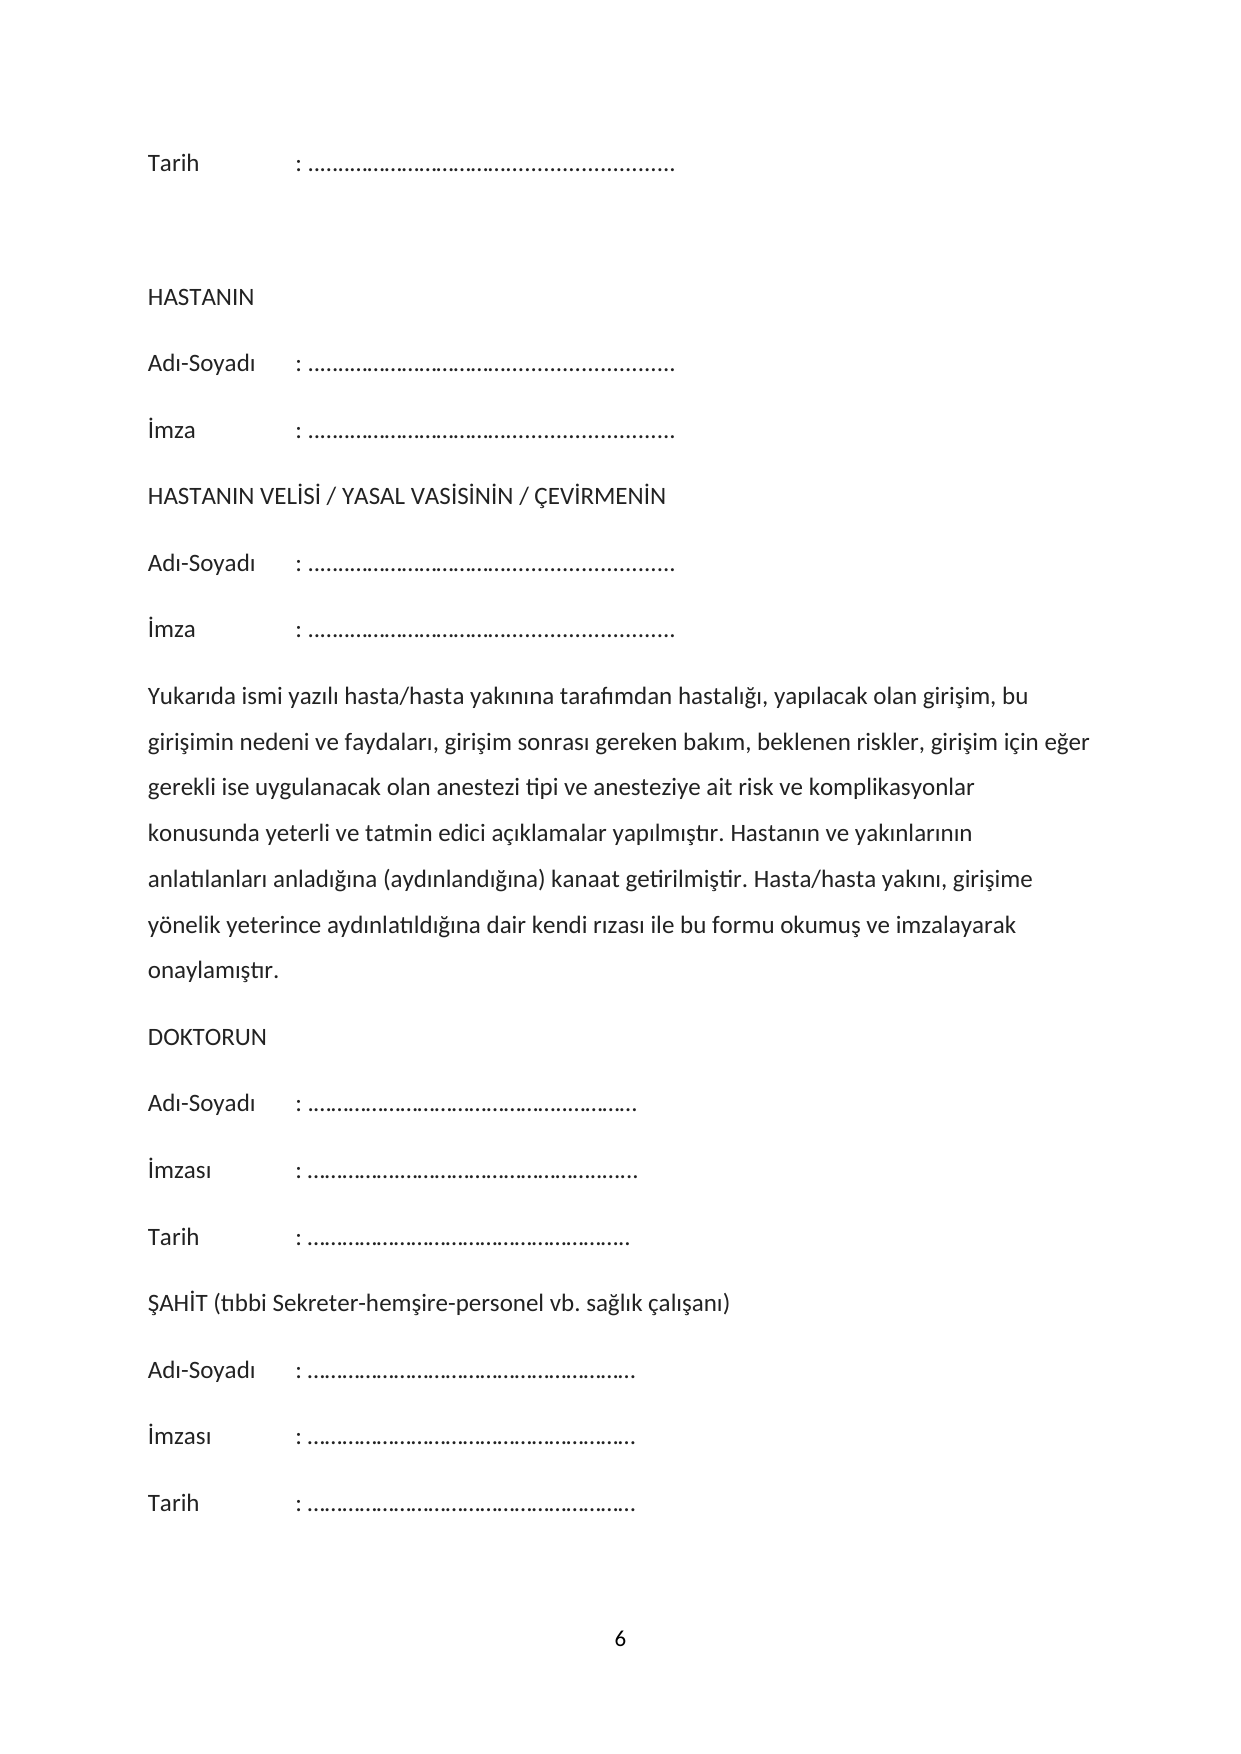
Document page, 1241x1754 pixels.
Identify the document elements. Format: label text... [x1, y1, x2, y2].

text Tarih : ………………………………………………… [148, 1487, 1093, 1517]
text HASTANIN [148, 281, 1093, 311]
text HASTANIN VELİSİ / YASAL VASİSİNİN / ÇEVİRMENİN [148, 480, 1093, 511]
text Tarih : ……………………………………………….. [148, 1221, 1093, 1251]
text Adı-Soyadı : ..…..………………………........................... [148, 347, 1093, 378]
text İmzası : ………………………………………………… [148, 1420, 1093, 1451]
text Adı-Soyadı : ………………………………………………… [148, 1354, 1093, 1384]
text Adı-Soyadı : ..…..………………………........................... [148, 547, 1093, 577]
text DOKTORUN [148, 1021, 1093, 1052]
text İmza : ..…..………………………........................... [148, 414, 1093, 444]
text Tarih : ..…..………………………........................... [148, 148, 1093, 178]
text İmza : ..…..………………………........................... [148, 613, 1093, 644]
text ŞAHİT (tıbbi Sekreter-hemşire-personel vb. sağlık çalışanı) [148, 1287, 1093, 1318]
text İmzası : …………….……………………………..…... [148, 1154, 1093, 1185]
text Yukarıda ismi yazılı hasta/hasta yakınına tarafımdan hastalığı, yapılacak olan girişim, bu girişimin nedeni ve faydaları, girişim sonrası gereken bakım, beklenen riskler, girişim için eğer gerekli ise uygulanacak olan anestezi tipi ve anesteziye ait risk ve komplikasyonlar konusunda yeterli ve tatmin edici açıklamalar yapılmıştır. Hastanın ve yakınlarının anlatılanları anladığına (aydınlandığına) kanaat getirilmiştir. Hasta/hasta yakını, girişime yönelik yeterince aydınlatıldığına dair kendi rızası ile bu formu okumuş ve imzalayarak onaylamıştır. [148, 680, 1093, 985]
text Adı-Soyadı : .……………………………………..………… [148, 1088, 1093, 1118]
